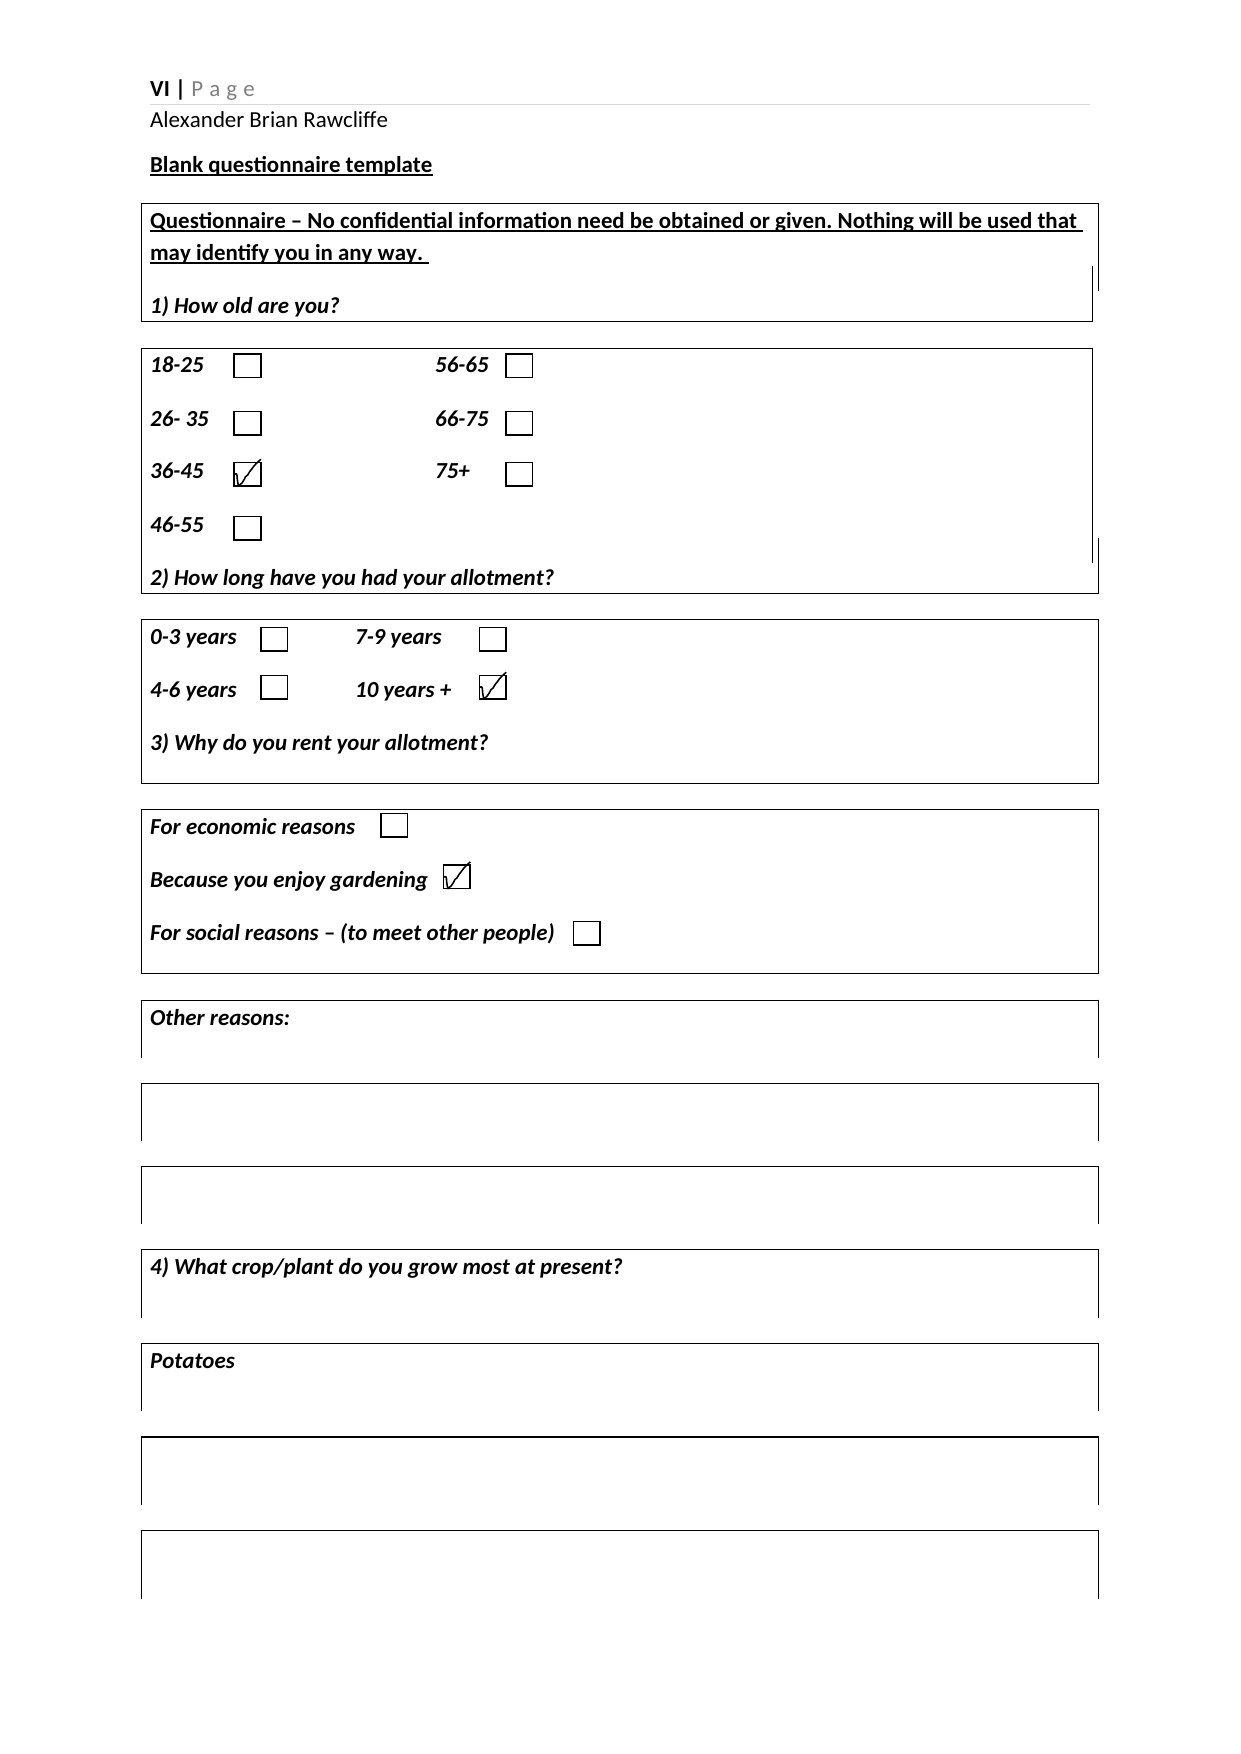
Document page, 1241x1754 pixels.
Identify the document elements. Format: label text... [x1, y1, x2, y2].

text 1) How old are you? [142, 288, 1092, 321]
text 26- 35 66-75 [142, 401, 1092, 432]
text For social reasons – (to meet other people) [142, 915, 1098, 973]
text For economic reasons [142, 810, 1098, 840]
text 4) What crop/plant do you grow most at present? [142, 1250, 1098, 1318]
text 18-25 56-65 [142, 349, 1092, 379]
text 46-55 [142, 507, 1092, 538]
text 2) How long have you had your allotment? [142, 559, 1098, 593]
text 36-45 75+ [142, 453, 1092, 485]
text Other reasons: [142, 1001, 1098, 1058]
text Potatoes [142, 1344, 1098, 1411]
text 3) Why do you rent your allotment? [142, 725, 1098, 783]
text Blank questionnaire template [150, 150, 1090, 178]
text 4-6 years 10 years + [142, 672, 1098, 703]
text Questionnaire – No confidential information need be obtained or given. Nothing will be used that may identify you in any way. [142, 204, 1098, 266]
text 0-3 years 7-9 years [142, 620, 1098, 650]
text Because you enjoy gardening [142, 862, 1098, 893]
